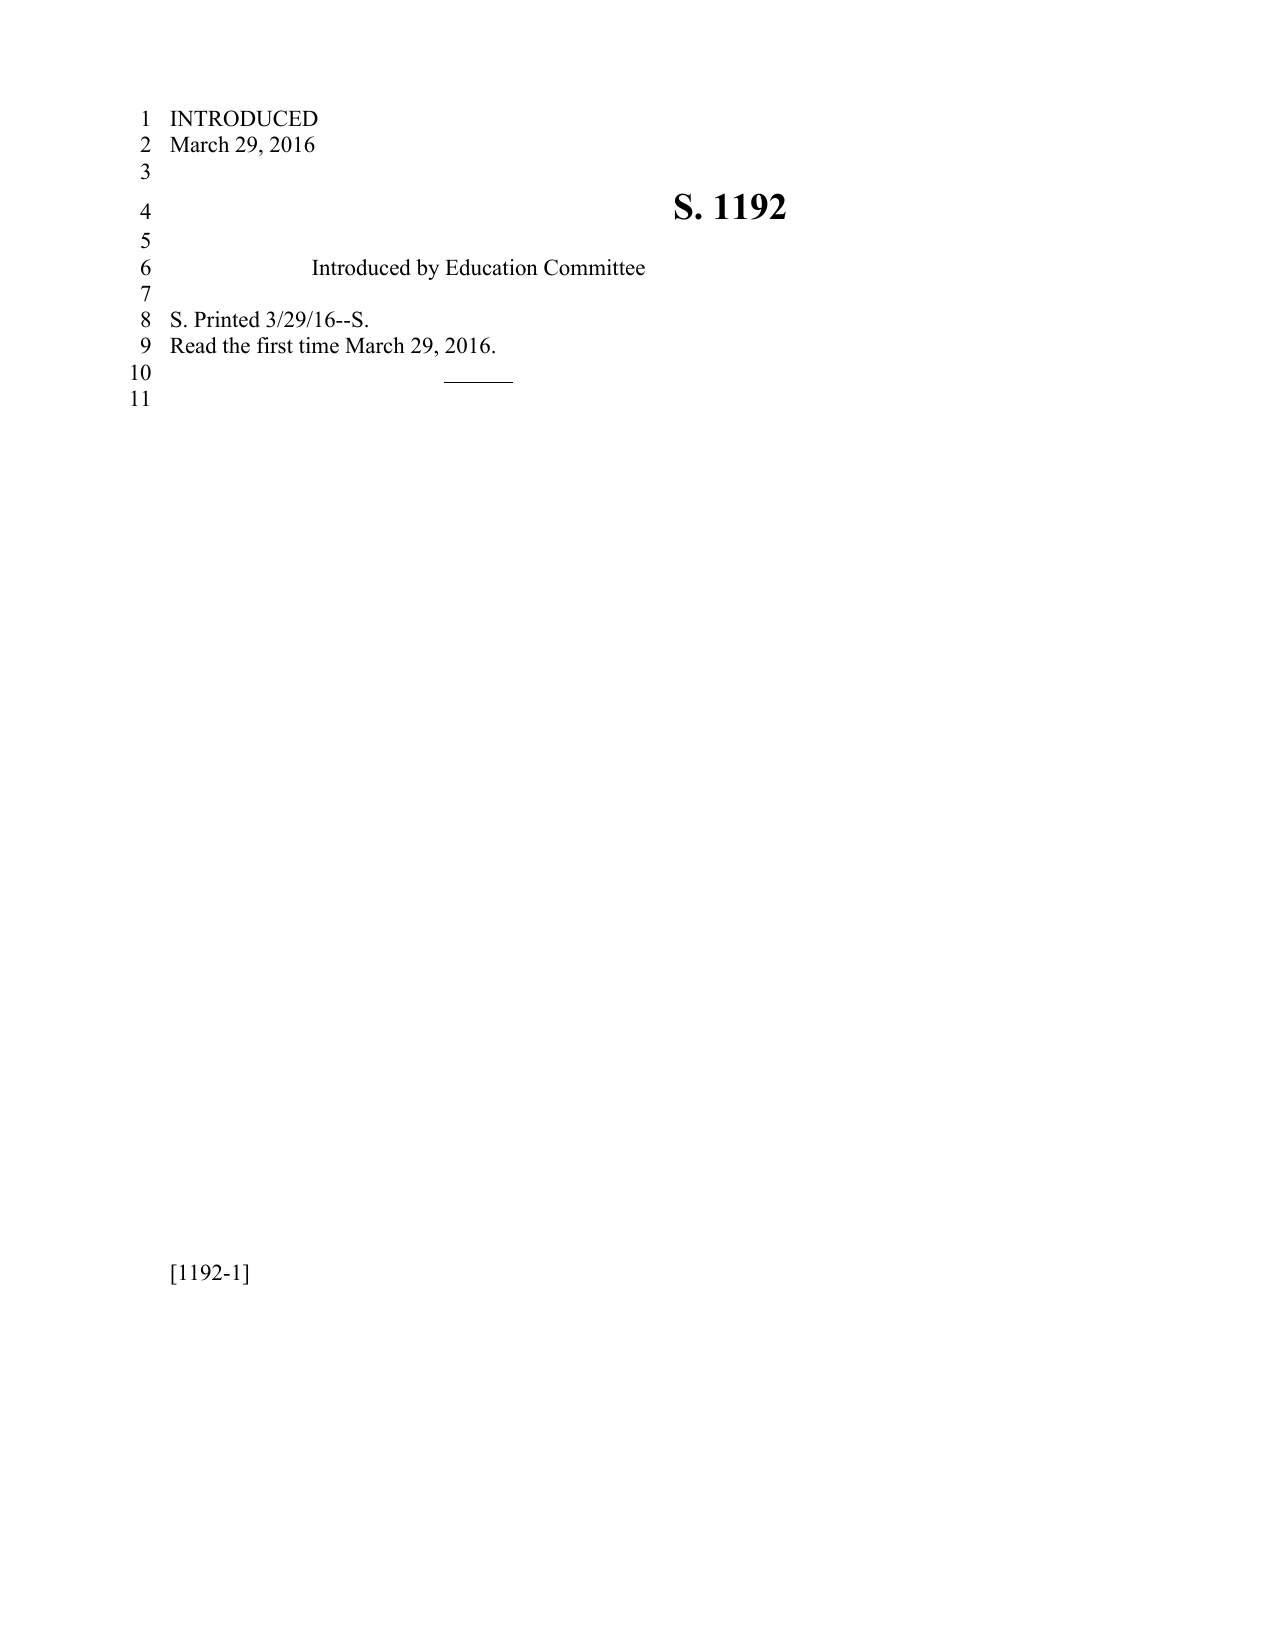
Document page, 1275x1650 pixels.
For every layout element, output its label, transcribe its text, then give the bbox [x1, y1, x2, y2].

text Introduced by Education Committee [169, 253, 787, 280]
text S. Printed 3/29/16--S. [169, 306, 787, 333]
text Read the first time March 29, 2016. [169, 333, 787, 359]
text INTRODUCED [169, 105, 787, 131]
text S. 1192 [169, 184, 787, 227]
text March 29, 2016 [169, 131, 787, 158]
